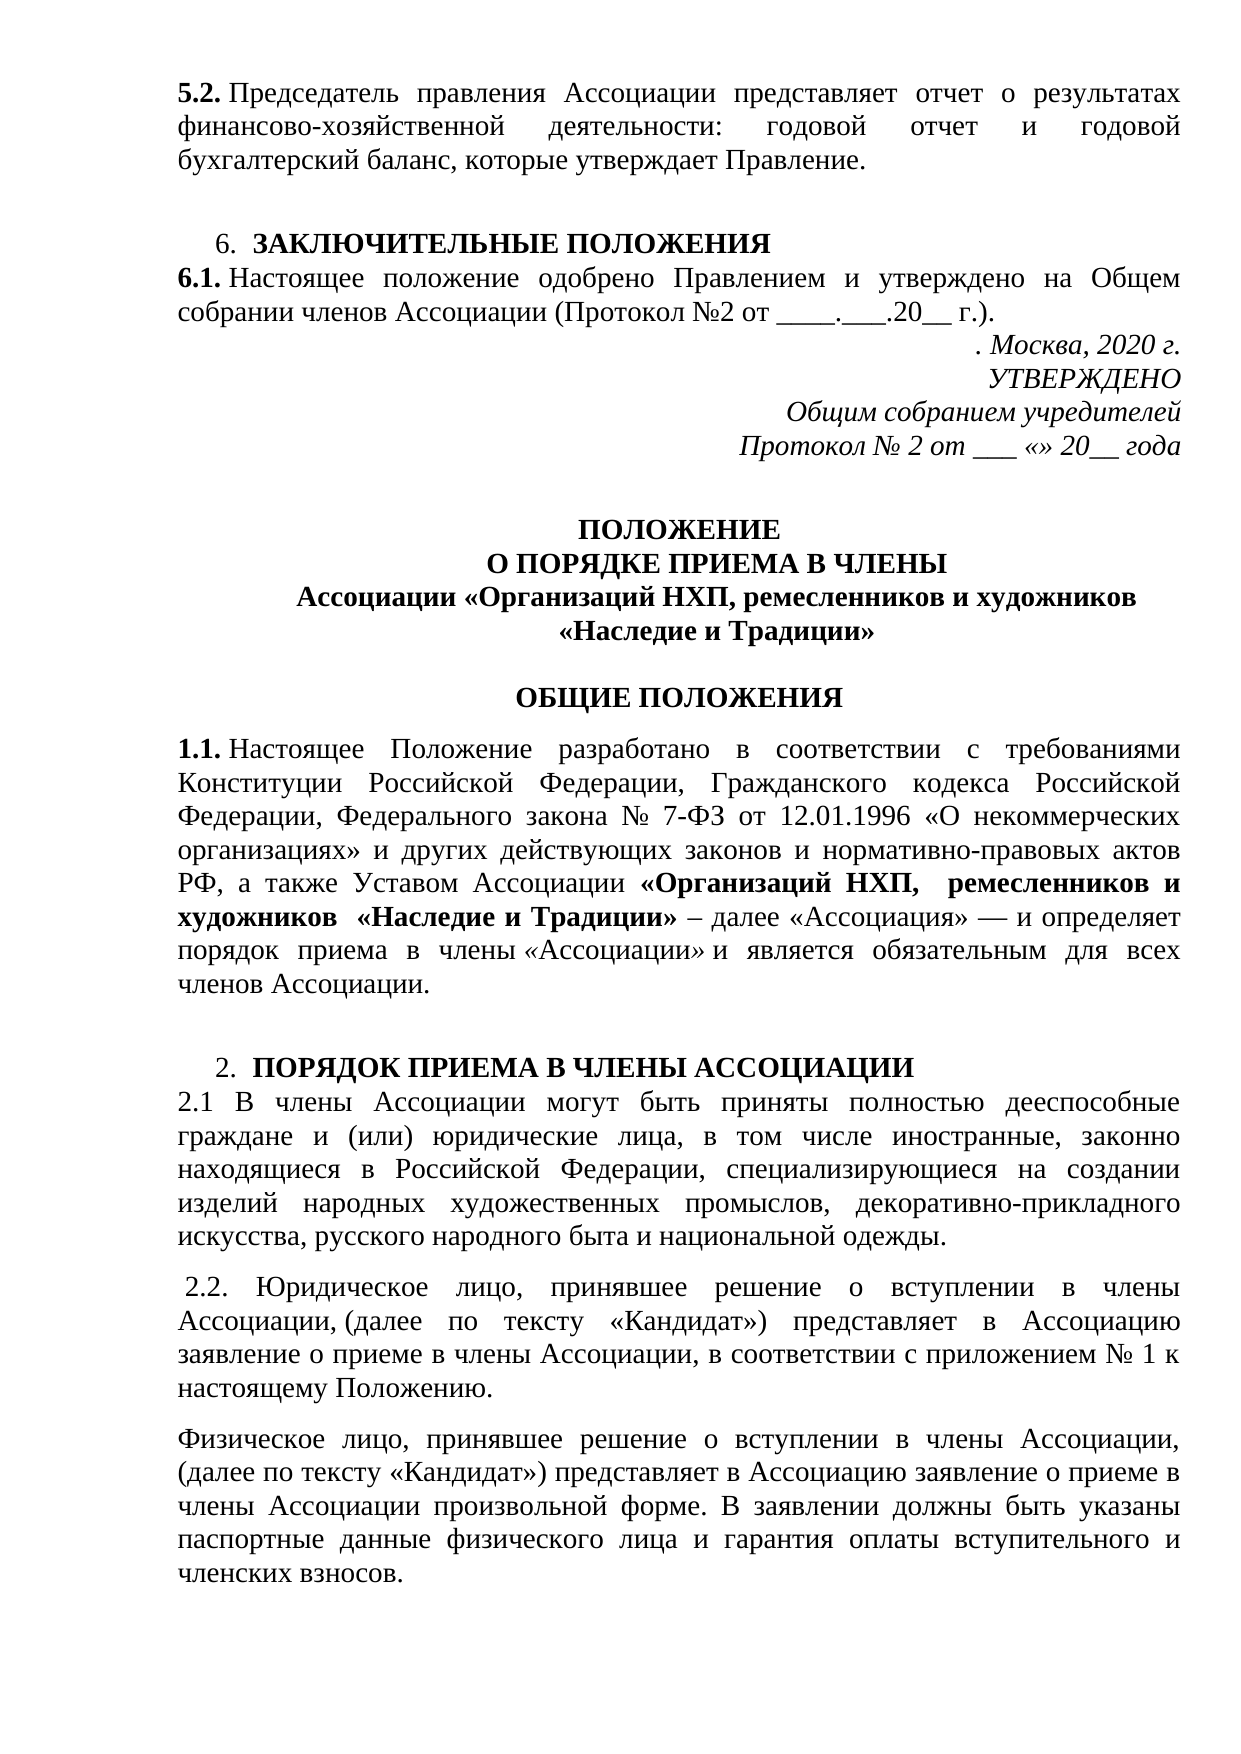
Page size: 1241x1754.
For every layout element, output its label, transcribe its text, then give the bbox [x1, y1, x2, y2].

text 1.1. Настоящее Положение разработано в соответствии с требованиями Конституции Российской Федерации, Гражданского кодекса Российской Федерации, Федерального закона № 7-ФЗ от 12.01.1996 «О некоммерческих организациях» и других действующих законов и нормативно-правовых актов РФ, а также Уставом Ассоциации «Организаций НХП, ремесленников и художников «Наследие и Традиции» – далее «Ассоциация» — и определяет порядок приема в члены «Ассоциации» и является обязательным для всех членов Ассоциации. [177, 731, 1181, 999]
text Ассоциации «Организаций НХП, ремесленников и художников «Наследие и Традиции» [252, 579, 1181, 647]
text 5.2. Председатель правления Ассоциации представляет отчет о результатах финансово-хозяйственной деятельности: годовой отчет и годовой бухгалтерский баланс, которые утверждает Правление. [177, 75, 1181, 176]
list ЗАКЛЮЧИТЕЛЬНЫЕ ПОЛОЖЕНИЯ [215, 227, 1181, 260]
text 2.2. Юридическое лицо, принявшее решение о вступлении в члены Ассоциации, (далее по тексту «Кандидат») представляет в Ассоциацию заявление о приеме в члены Ассоциации, в соответствии с приложением № 1 к настоящему Положению. [177, 1269, 1181, 1403]
text 2.1 В члены Ассоциации могут быть приняты полностью дееспособные граждане и (или) юридические лица, в том числе иностранные, законно находящиеся в Российской Федерации, специализирующиеся на создании изделий народных художественных промыслов, декоративно-прикладного искусства, русского народного быта и национальной одежды. [177, 1084, 1181, 1252]
text УТВЕРЖДЕНО [177, 361, 1181, 394]
list ПОРЯДОК ПРИЕМА В ЧЛЕНЫ АССОЦИАЦИИ [215, 1051, 1181, 1084]
text Физическое лицо, принявшее решение о вступлении в члены Ассоциации, (далее по тексту «Кандидат») представляет в Ассоциацию заявление о приеме в члены Ассоциации произвольной форме. В заявлении должны быть указаны паспортные данные физического лица и гарантия оплаты вступительного и членских взносов. [177, 1421, 1181, 1589]
text ПОЛОЖЕНИЕ [177, 512, 1181, 546]
text 6.1. Настоящее положение одобрено Правлением и утверждено на Общем собрании членов Ассоциации (Протокол №2 от ____.___.20__ г.). [177, 260, 1181, 327]
text ОБЩИЕ ПОЛОЖЕНИЯ [177, 680, 1181, 714]
text Протокол № 2 от ___ «» 20__ года [177, 428, 1181, 461]
text О ПОРЯДКЕ ПРИЕМА В ЧЛЕНЫ [252, 546, 1181, 579]
text Общим собранием учредителей [177, 394, 1181, 428]
text . Москва, 2020 г. [177, 327, 1181, 361]
